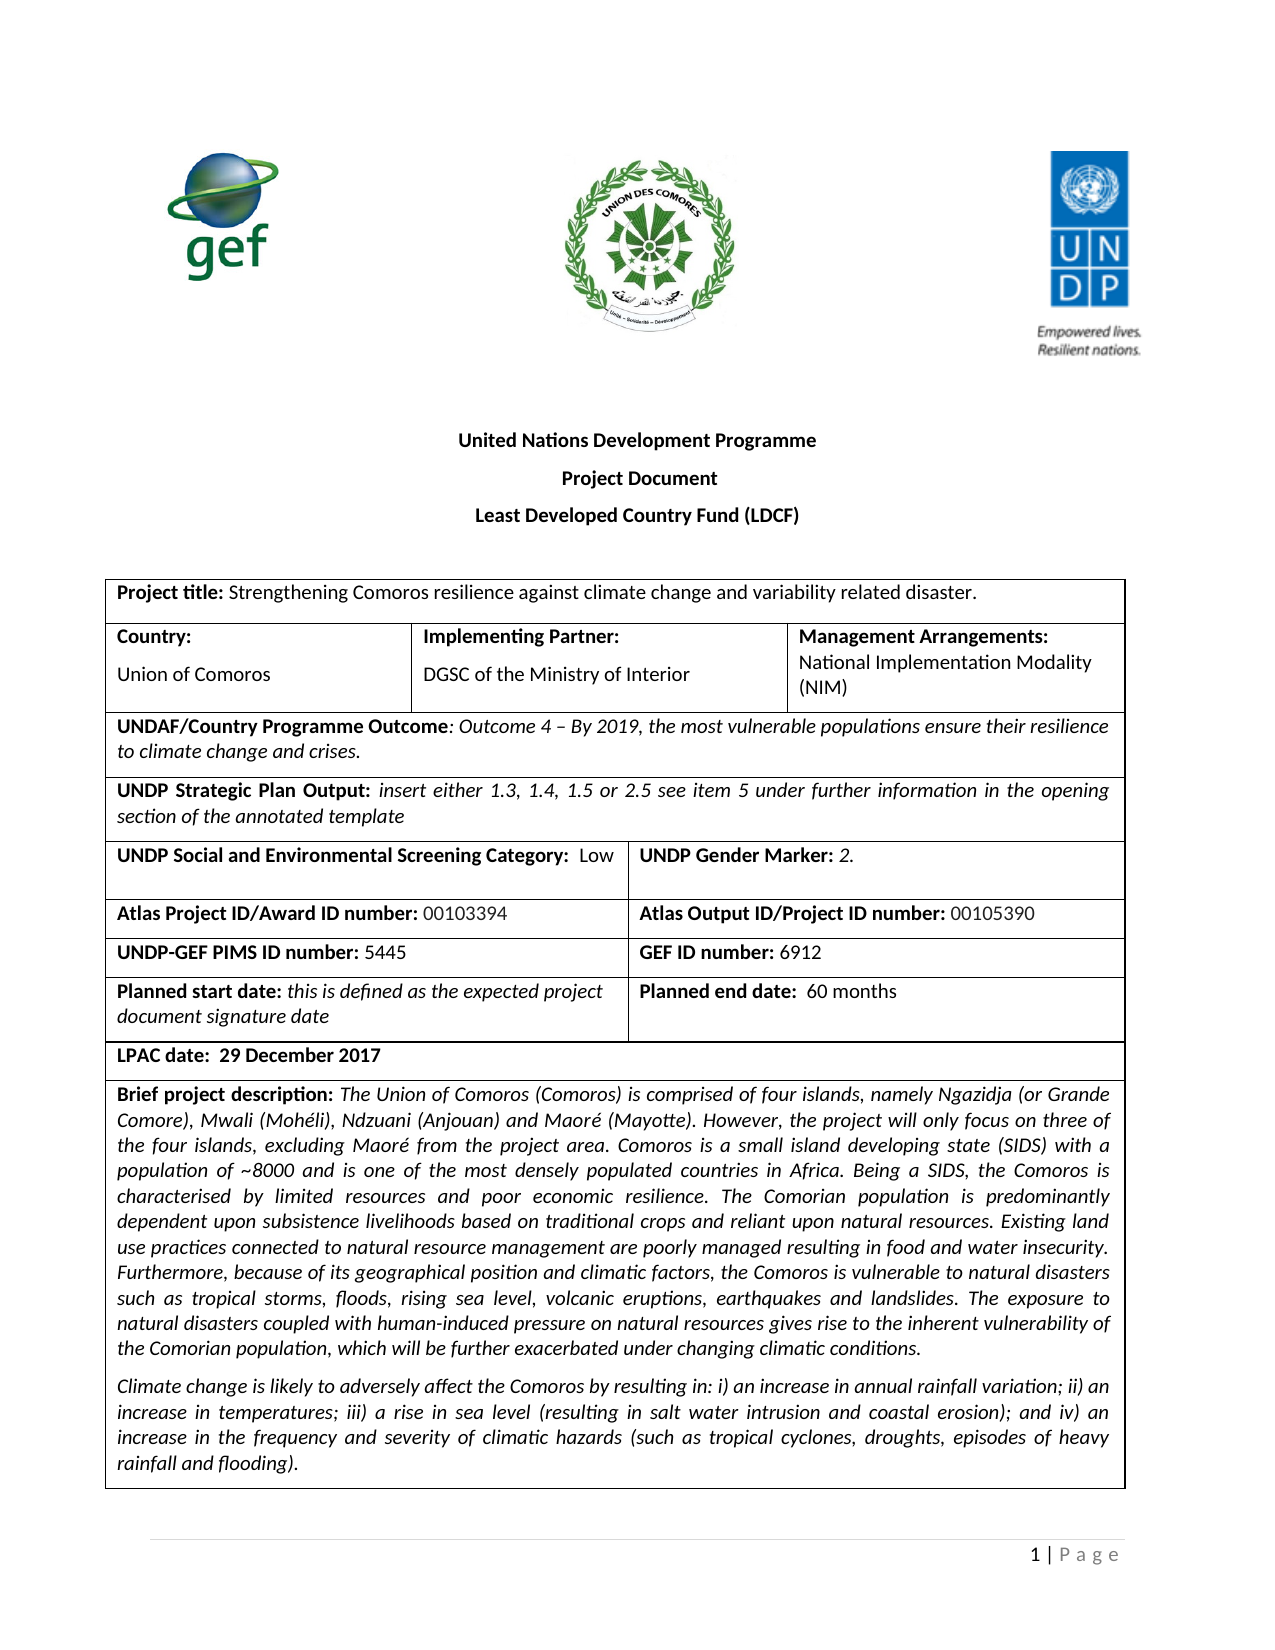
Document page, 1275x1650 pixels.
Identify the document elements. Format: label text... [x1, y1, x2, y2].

table_cell UNDP Strategic Plan Output: insert either 1.3, 1.4, 1.5 or 2.5 see item 5 under further information in the opening section of the annotated template [106, 778, 1124, 841]
picture [563, 150, 739, 339]
table_cell Management Arrangements: National Implementation Modality (NIM) [788, 624, 1124, 712]
table_cell UNDP Gender Marker: 2. [629, 842, 1124, 899]
table_header Project title: Strengthening Comoros resilience against climate change and variability related disaster. [106, 580, 1124, 622]
table_cell Planned start date: this is defined as the expected project document signature date [106, 978, 628, 1041]
table_cell LPAC date: 29 December 2017 [106, 1043, 1124, 1080]
table_cell Atlas Project ID/Award ID number: 00103394 [106, 900, 628, 938]
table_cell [106, 1081, 1124, 1488]
table_cell Planned end date: 60 months [629, 978, 1124, 1041]
table_cell UNDP-GEF PIMS ID number: 5445 [106, 939, 628, 977]
text Project Document [150, 465, 1125, 490]
table_cell GEF ID number: 6912 [629, 939, 1124, 977]
table_cell Implementing Partner: DGSC of the Ministry of Interior [412, 624, 787, 712]
picture [1037, 151, 1144, 378]
table_cell UNDAF/Country Programme Outcome: Outcome 4 – By 2019, the most vulnerable populations ensure their resilience to climate change and crises. [106, 713, 1124, 777]
text Least Developed Country Fund (LDCF) [150, 503, 1125, 528]
text United Nations Development Programme [150, 427, 1125, 452]
picture [164, 149, 279, 281]
table_cell Atlas Output ID/Project ID number: 00105390 [629, 900, 1124, 938]
table_cell Country: Union of Comoros [106, 624, 411, 712]
table_cell UNDP Social and Environmental Screening Category: Low [106, 842, 628, 899]
